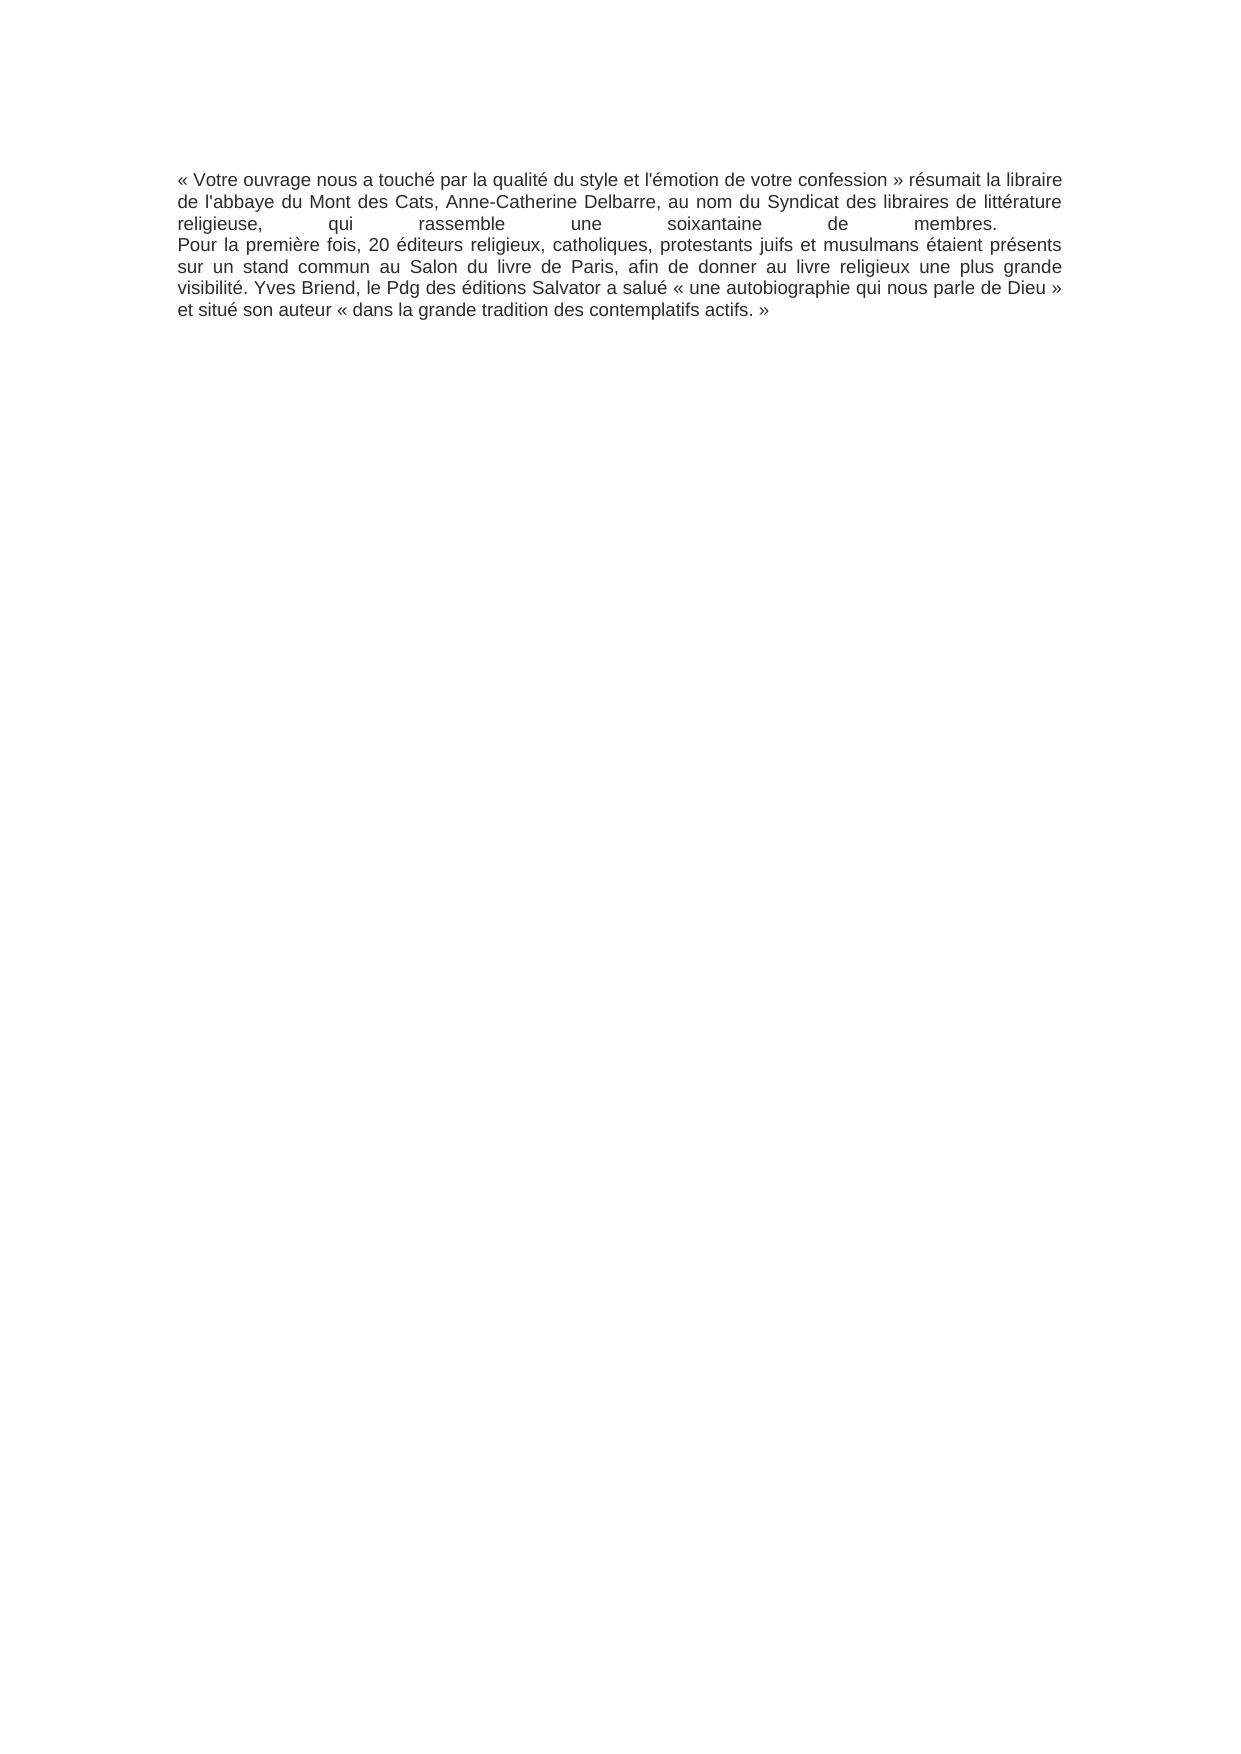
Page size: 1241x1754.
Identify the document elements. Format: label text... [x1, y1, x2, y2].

text « Votre ouvrage nous a touché par la qualité du style et l'émotion de votre confession » résumait la libraire de l'abbaye du Mont des Cats, Anne-Catherine Delbarre, au nom du Syndicat des libraires de littérature religieuse, qui rassemble une soixantaine de membres. Pour la première fois, 20 éditeurs religieux, catholiques, protestants juifs et musulmans étaient présents sur un stand commun au Salon du livre de Paris, afin de donner au livre religieux une plus grande visibilité. Yves Briend, le Pdg des éditions Salvator a salué « une autobiographie qui nous parle de Dieu » et situé son auteur « dans la grande tradition des contemplatifs actifs. » [177, 148, 1063, 320]
